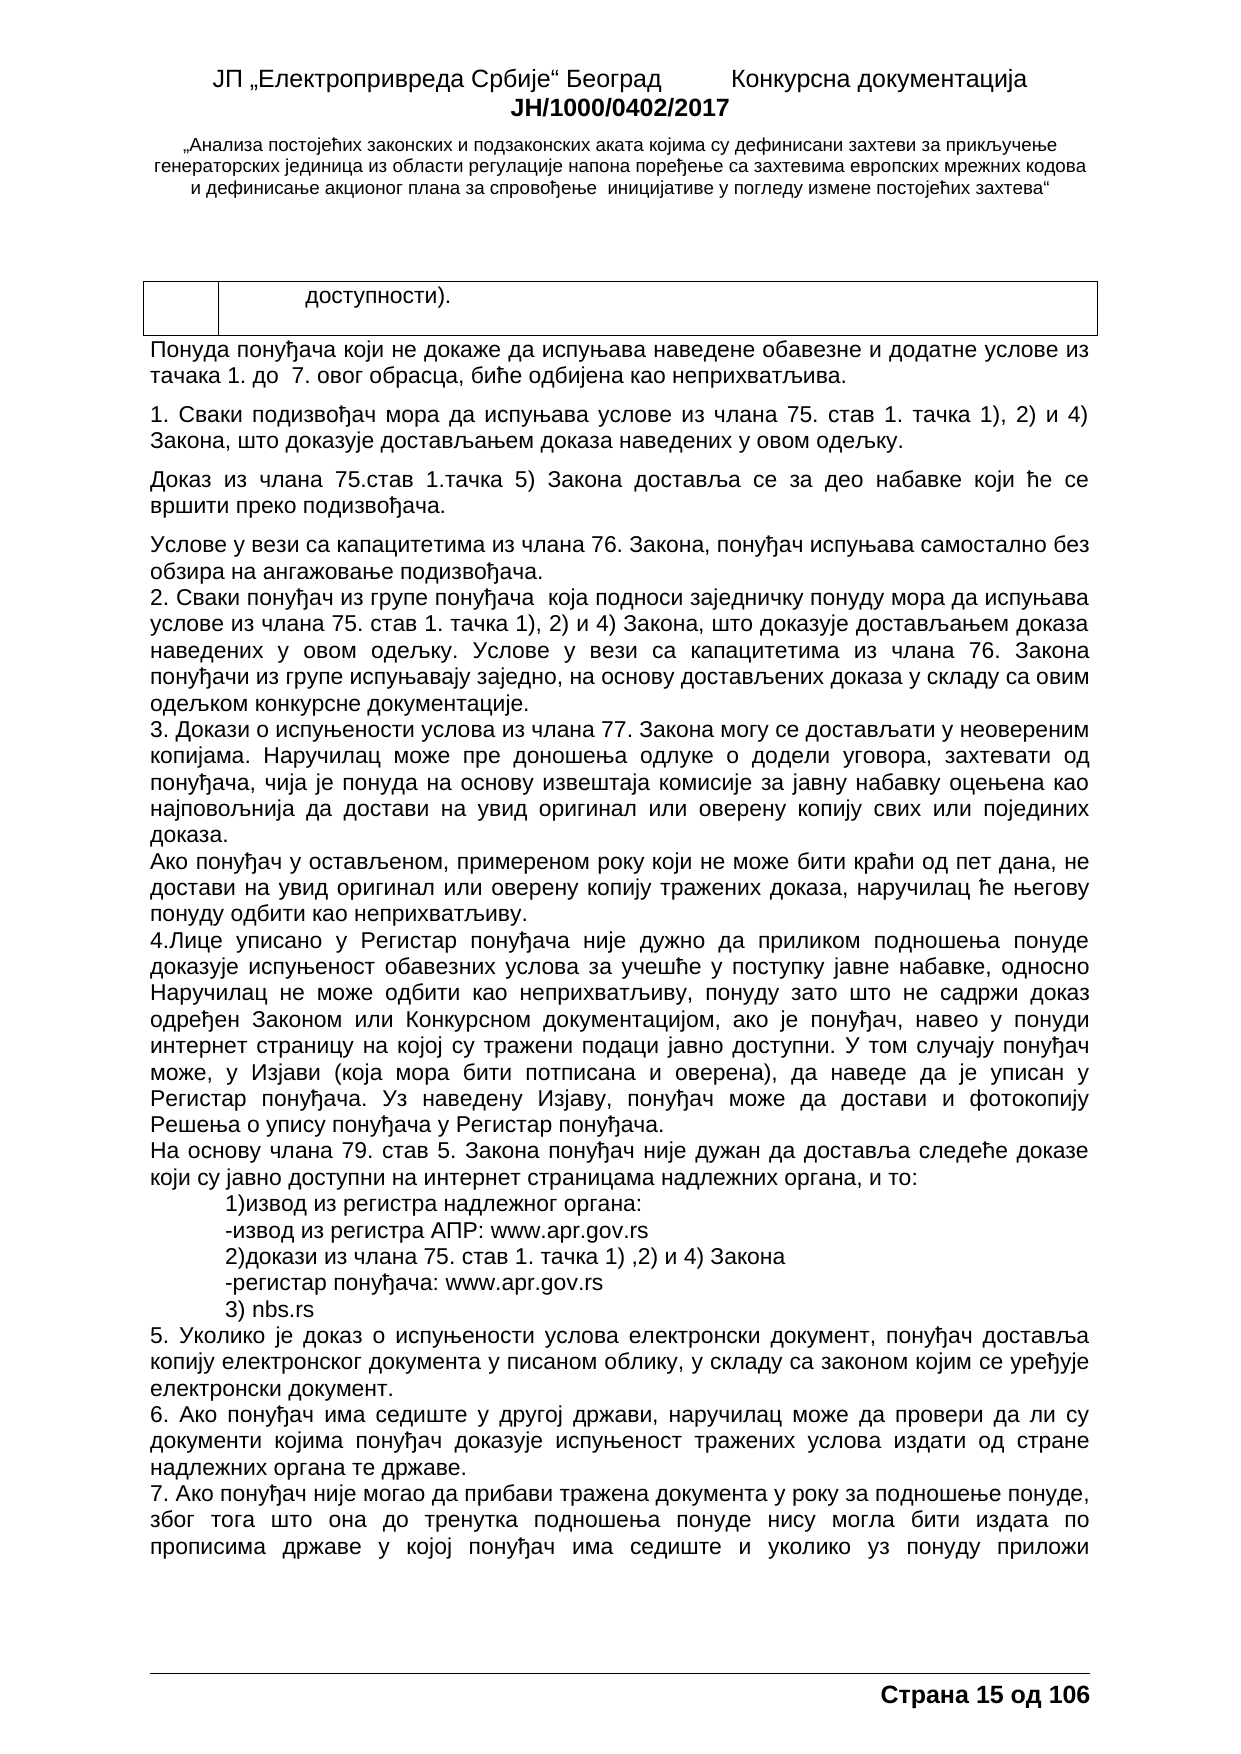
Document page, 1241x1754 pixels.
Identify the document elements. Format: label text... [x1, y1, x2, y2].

text На основу члана 79. став 5. Закона понуђач није дужан да доставља следеће доказе који су јавно доступни на интернет страницама надлежних органа, и то: [150, 1137, 1090, 1190]
table_cell 7. [144, 282, 218, 335]
text Ако понуђач у остављеном, примереном року који не може бити краћи од пет дана, не достави на увид оригинал или оверену копију тражених доказа, наручилац ће његову понуду одбити као неприхватљиву. [150, 848, 1090, 927]
text 1)извод из регистра надлежног органа: [150, 1190, 1090, 1217]
text 2)докази из члана 75. став 1. тачка 1) ,2) и 4) Закона [150, 1243, 1090, 1269]
text Доказ из члана 75.став 1.тачка 5) Закона доставља се за део набавке који ће се вршити преко подизвођача. [150, 466, 1090, 519]
text 3) nbs.rs [150, 1296, 1090, 1322]
text 4.Лице уписано у Регистар понуђача није дужно да приликом подношења понуде доказује испуњеност обавезних услова за учешће у поступку јавне набавке, односно Наручилац не може одбити као неприхватљиву, понуду зато што не садржи доказ одређен Законом или Конкурсном документацијом, ако је понуђач, навео у понуди интернет страницу на којој су тражени подаци јавно доступни. У том случају понуђач може, у Изјави (која мора бити потписана и оверена), да наведе да је уписан у Регистар понуђача. Уз наведену Изјаву, понуђач може да достави и фотокопију Решења о упису понуђача у Регистар понуђача. [150, 927, 1090, 1137]
text Понуда понуђача који не докаже да испуњава наведене обавезне и додатне услове из тачака 1. до 7. овог обрасца, биће одбијена као неприхватљива. [150, 336, 1090, 388]
text 2. Сваки понуђач из групе понуђача која подноси заједничку понуду мора да испуњава услове из члана 75. став 1. тачка 1), 2) и 4) Закона, што доказује достављањем доказа наведених у овом одељку. Услове у вези са капацитетима из члана 76. Закона понуђачи из групе испуњавају заједно, на основу достављених доказа у складу са овим одељком конкурсне документације. [150, 584, 1090, 716]
text 5. Уколико је доказ о испуњености услова електронски документ, понуђач доставља копију електронског документа у писаном облику, у складу са законом којим се уређује електронски документ. [150, 1322, 1090, 1401]
text -регистар понуђача: www.apr.gov.rs [150, 1269, 1090, 1296]
text Услове у вези са капацитетима из члана 76. Закона, понуђач испуњава самостално без обзира на ангажовање подизвођача. [150, 531, 1090, 584]
text -извод из регистра АПР: www.apr.gov.rs [150, 1217, 1090, 1243]
text 6. Ако понуђач има седиште у другој држави, наручилац може да провери да ли су документи којима понуђач доказује испуњеност тражених услова издати од стране надлежних органа те државе. [150, 1401, 1090, 1480]
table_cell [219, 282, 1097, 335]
text 1. Сваки подизвођач мора да испуњава услове из члана 75. став 1. тачка 1), 2) и 4) Закона, што доказује достављањем доказа наведених у овом одељку. [150, 401, 1090, 454]
text 3. Докази о испуњености услова из члана 77. Закона могу се достављати у неовереним копијама. Наручилац може пре доношења одлуке о додели уговора, захтевати од понуђача, чија је понуда на основу извештаја комисије за јавну набавку оцењена као најповољнија да достави на увид оригинал или оверену копију свих или појединих доказа. [150, 716, 1090, 848]
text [150, 1480, 1090, 1559]
